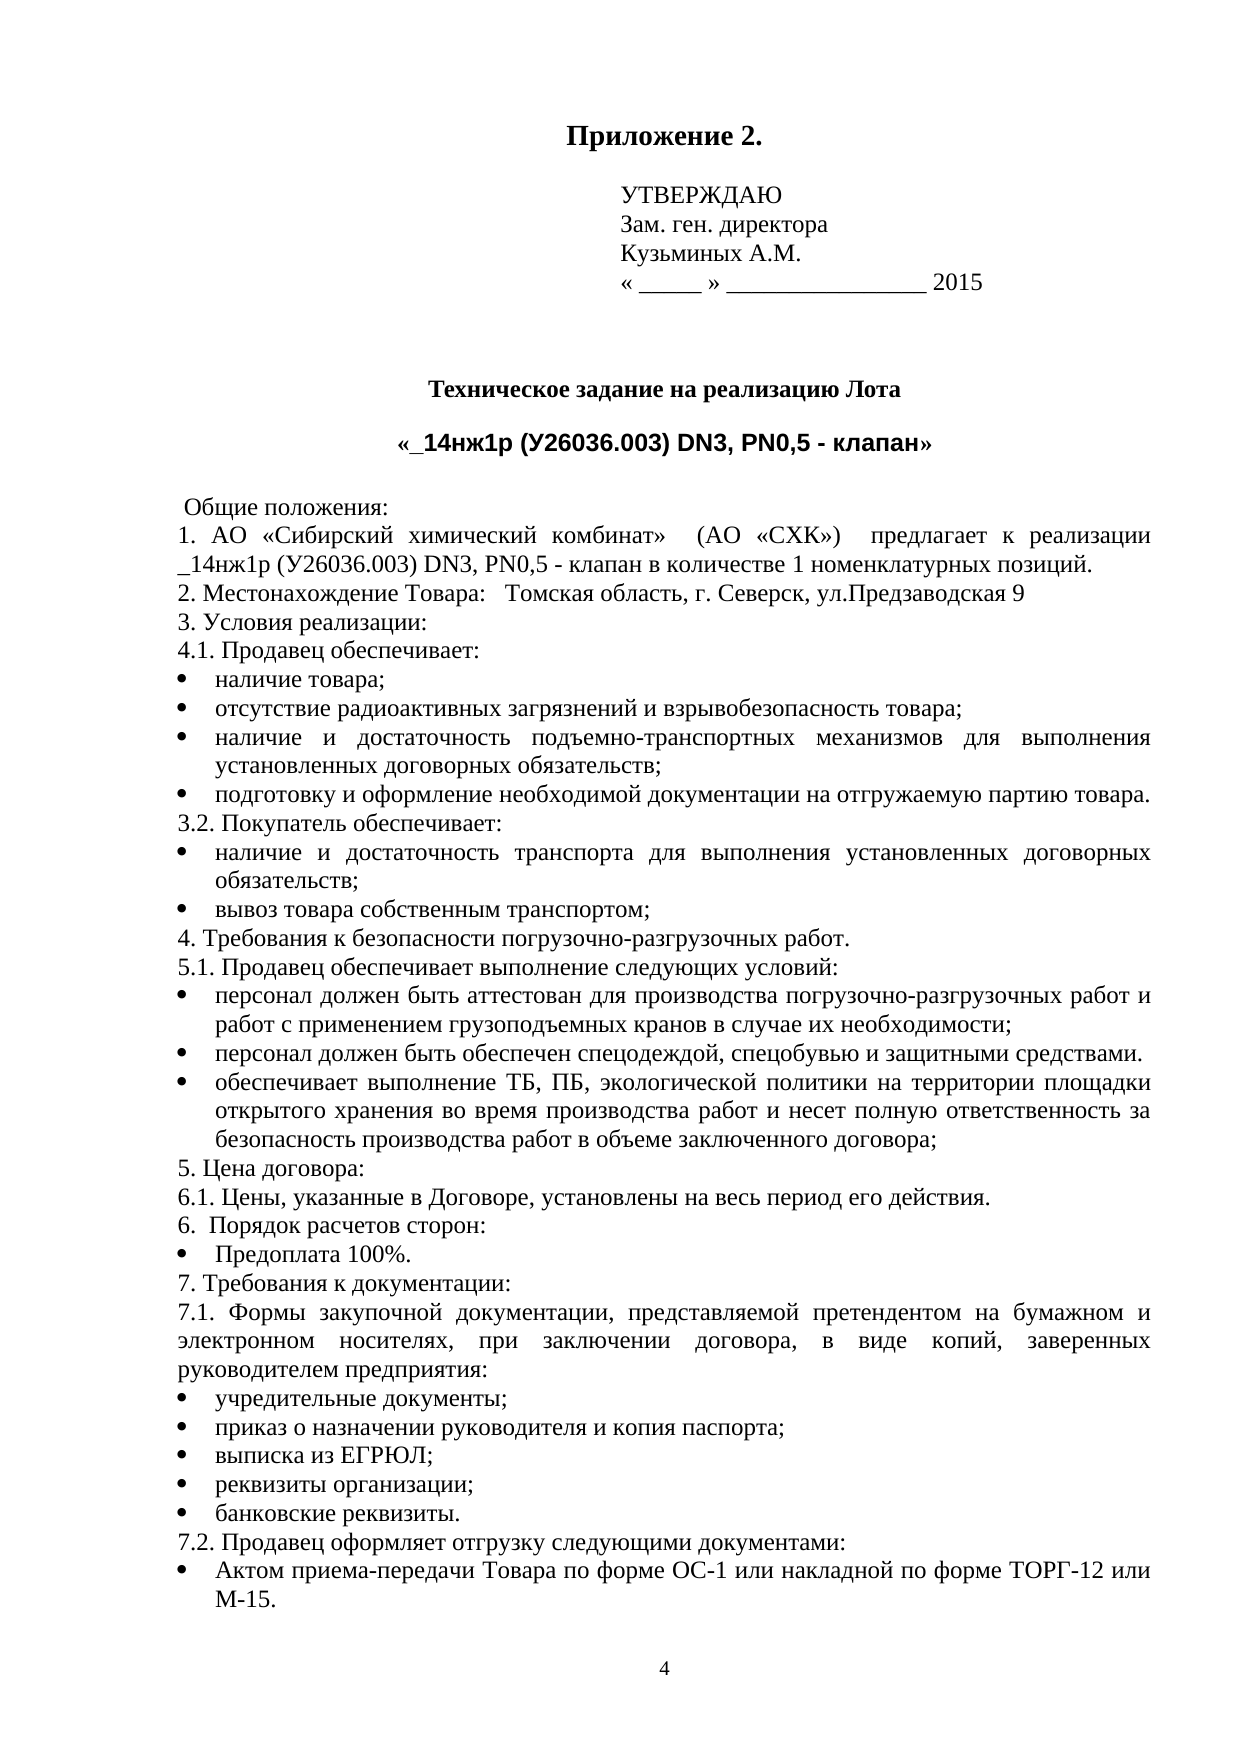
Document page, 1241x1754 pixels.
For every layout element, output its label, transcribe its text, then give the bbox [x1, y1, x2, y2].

text Приложение 2. [177, 118, 1152, 152]
list Предоплата 100%. [177, 1239, 1152, 1268]
list вывоз товара собственным транспортом; [177, 894, 1152, 923]
text 2. Местонахождение Товара: Томская область, г. Северск, ул.Предзаводская 9 [177, 578, 1152, 607]
text 6.1. Цены, указанные в Договоре, установлены на весь период его действия. [177, 1182, 1152, 1211]
table_cell « _____ » ________________ 2015 [609, 267, 1152, 295]
list банковские реквизиты. [177, 1498, 1152, 1527]
list подготовку и оформление необходимой документации на отгружаемую партию товара. [177, 779, 1152, 808]
text 7.1. Формы закупочной документации, представляемой претендентом на бумажном и электронном носителях, при заключении договора, в виде копий, заверенных руководителем предприятия: [177, 1297, 1152, 1383]
text 1. АО «Сибирский химический комбинат» (АО «СХК») предлагает к реализации _14нж1р (У26036.003) DN3, PN0,5 - клапан в количестве 1 номенклатурных позиций. [177, 521, 1152, 578]
text 7.2. Продавец оформляет отгрузку следующими документами: [177, 1527, 1152, 1556]
table_header УТВЕРЖДАЮ [609, 180, 1152, 209]
text 5. Цена договора: [177, 1153, 1152, 1182]
list наличие и достаточность транспорта для выполнения установленных договорных обязательств; [177, 837, 1152, 894]
list отсутствие радиоактивных загрязнений и взрывобезопасность товара; [177, 693, 1152, 722]
text Общие положения: [177, 492, 1152, 521]
table_cell Кузьминых А.М. [609, 238, 1152, 267]
text 5.1. Продавец обеспечивает выполнение следующих условий: [140, 952, 1152, 981]
text 3. Условия реализации: [177, 607, 1152, 636]
list Актом приема-передачи Товара по форме ОС-1 или накладной по форме ТОРГ-12 или М-15. [177, 1556, 1152, 1613]
text 4.1. Продавец обеспечивает: [177, 636, 1152, 664]
subtitle «_14нж1р (У26036.003) DN3, PN0,5 - клапан» [177, 428, 1152, 457]
list наличие товара; [177, 664, 1152, 693]
list персонал должен быть аттестован для производства погрузочно-разгрузочных работ и работ с применением грузоподъемных кранов в случае их необходимости; [177, 981, 1152, 1038]
list наличие и достаточность подъемно-транспортных механизмов для выполнения установленных договорных обязательств; [177, 722, 1152, 779]
list персонал должен быть обеспечен спецодеждой, спецобувью и защитными средствами. [177, 1038, 1152, 1067]
text 3.2. Покупатель обеспечивает: [177, 808, 1152, 837]
list приказ о назначении руководителя и копия паспорта; [177, 1412, 1152, 1441]
text 6. Порядок расчетов сторон: [177, 1211, 1152, 1239]
list выписка из ЕГРЮЛ; [177, 1441, 1152, 1469]
list обеспечивает выполнение ТБ, ПБ, экологической политики на территории площадки открытого хранения во время производства работ и несет полную ответственность за безопасность производства работ в объеме заключенного договора; [177, 1067, 1152, 1153]
list учредительные документы; [177, 1383, 1152, 1412]
text 7. Требования к документации: [158, 1268, 1152, 1297]
list реквизиты организации; [177, 1469, 1152, 1498]
text 4. Требования к безопасности погрузочно-разгрузочных работ. [177, 923, 1152, 952]
table_cell Зам. ген. директора [609, 209, 1152, 238]
subtitle Техническое задание на реализацию Лота [177, 374, 1152, 403]
